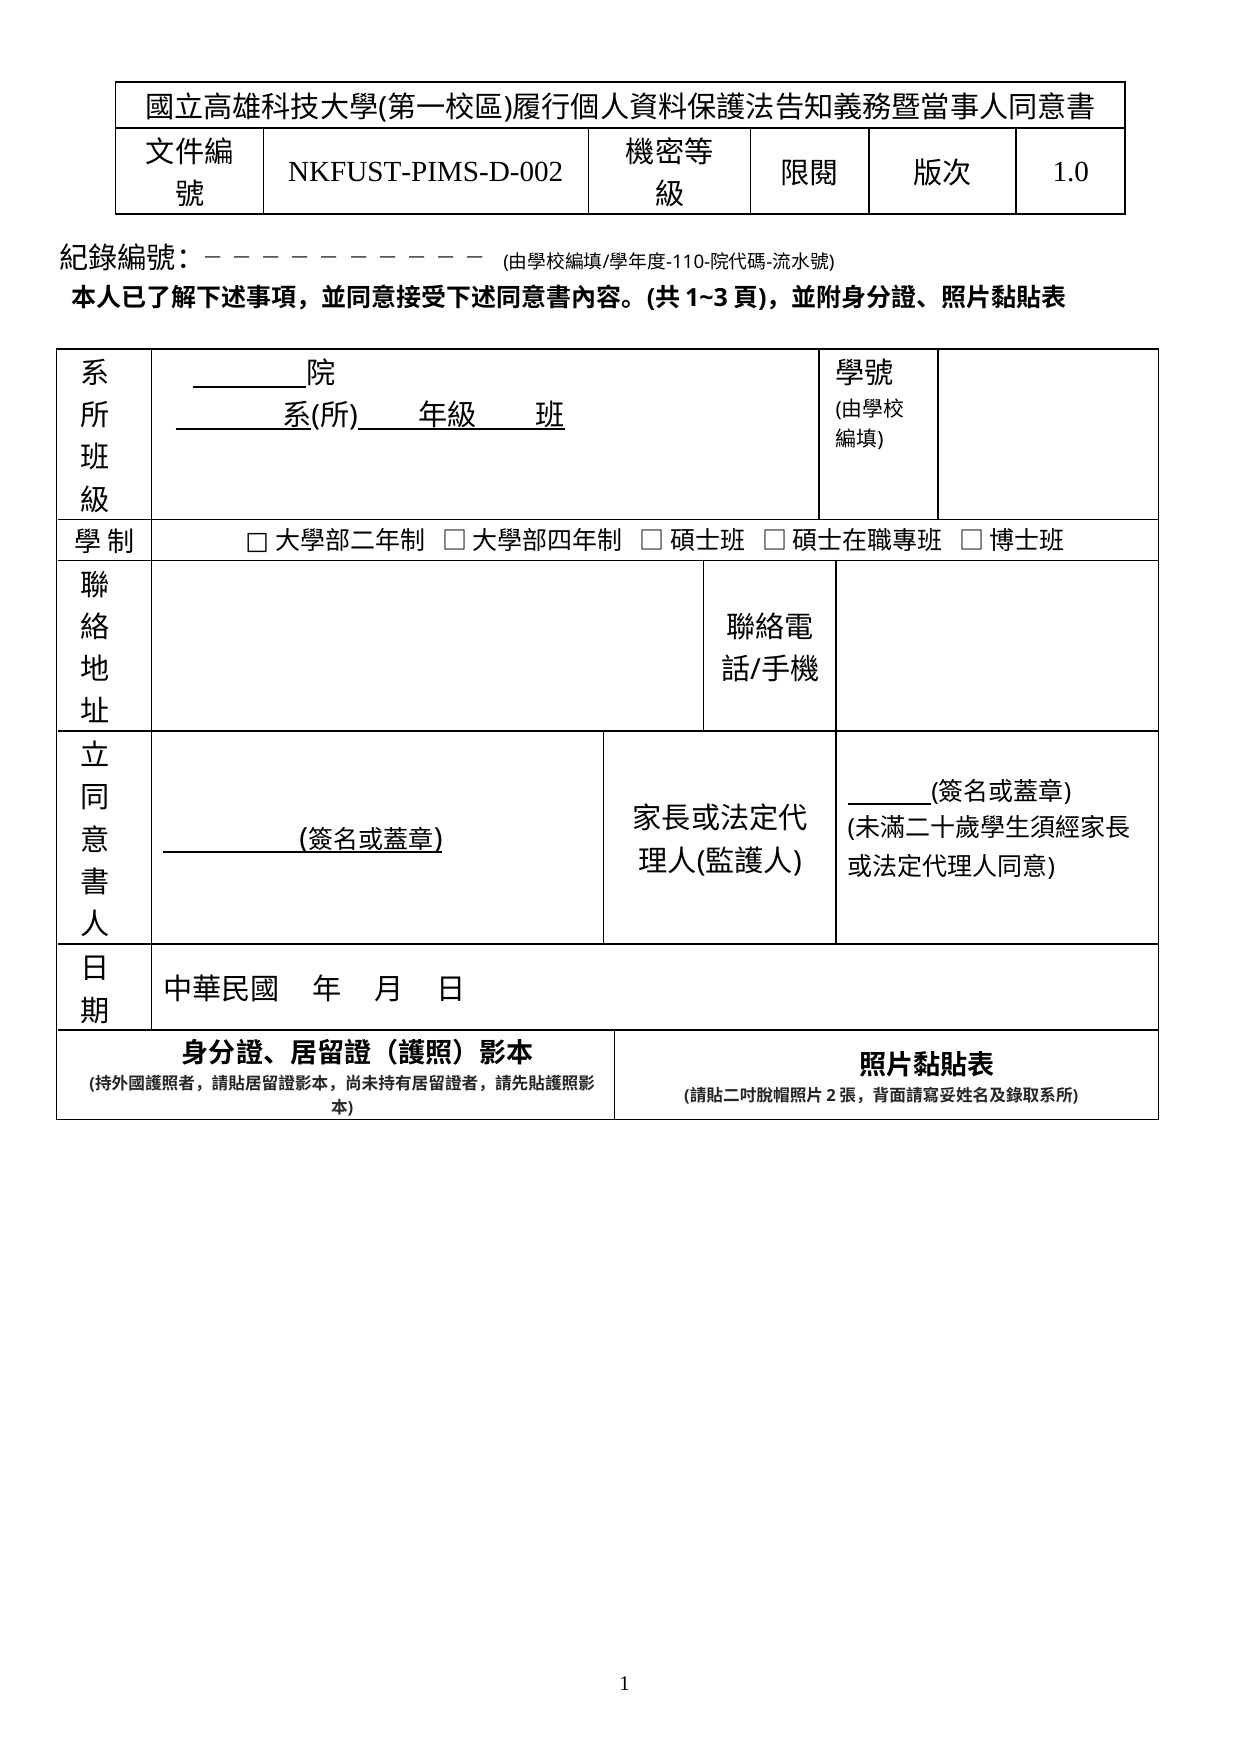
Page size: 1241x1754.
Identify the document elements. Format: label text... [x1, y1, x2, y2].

text 本人已了解下述事項，並同意接受下述同意書內容。(共1~3頁)，並附身分證、照片黏貼表 [72, 277, 1183, 313]
table_cell (簽名或蓋章) (未滿二十歲學生須經家長或法定代理人同意) [837, 732, 1158, 943]
table_cell [152, 561, 703, 730]
table_header 系所班級 [57, 350, 151, 519]
table_cell 照片黏貼表 (請貼二吋脫帽照片2張，背面請寫妥姓名及錄取系所) [615, 1031, 1158, 1119]
table_header 院 系(所) 年級 班 [152, 350, 818, 519]
table_cell 聯絡地址 [57, 561, 151, 730]
text 紀錄編號：╴╴╴╴╴╴╴╴╴╴ (由學校編填/學年度-110-院代碼-流水號) [59, 235, 1181, 277]
table_cell 學 制 [57, 520, 151, 559]
table_header 學號 (由學校編填) [820, 350, 937, 519]
table_cell 日期 [57, 944, 151, 1029]
table_cell 家長或法定代理人(監護人) [604, 732, 835, 943]
table_cell 立同意書人 [57, 731, 151, 943]
table_cell (簽名或蓋章) [152, 732, 603, 943]
table_header [939, 350, 1158, 519]
table_cell 身分證、居留證（護照）影本 (持外國護照者，請貼居留證影本，尚未持有居留證者，請先貼護照影本) [57, 1030, 614, 1119]
table_cell 聯絡電話/手機 [704, 561, 835, 730]
table_cell [837, 561, 1158, 730]
table_cell 中華民國 年 月 日 [152, 945, 1158, 1029]
table_cell □ 大學部二年制 □ 大學部四年制 □ 碩士班 □ 碩士在職專班 □ 博士班 [152, 520, 1158, 559]
